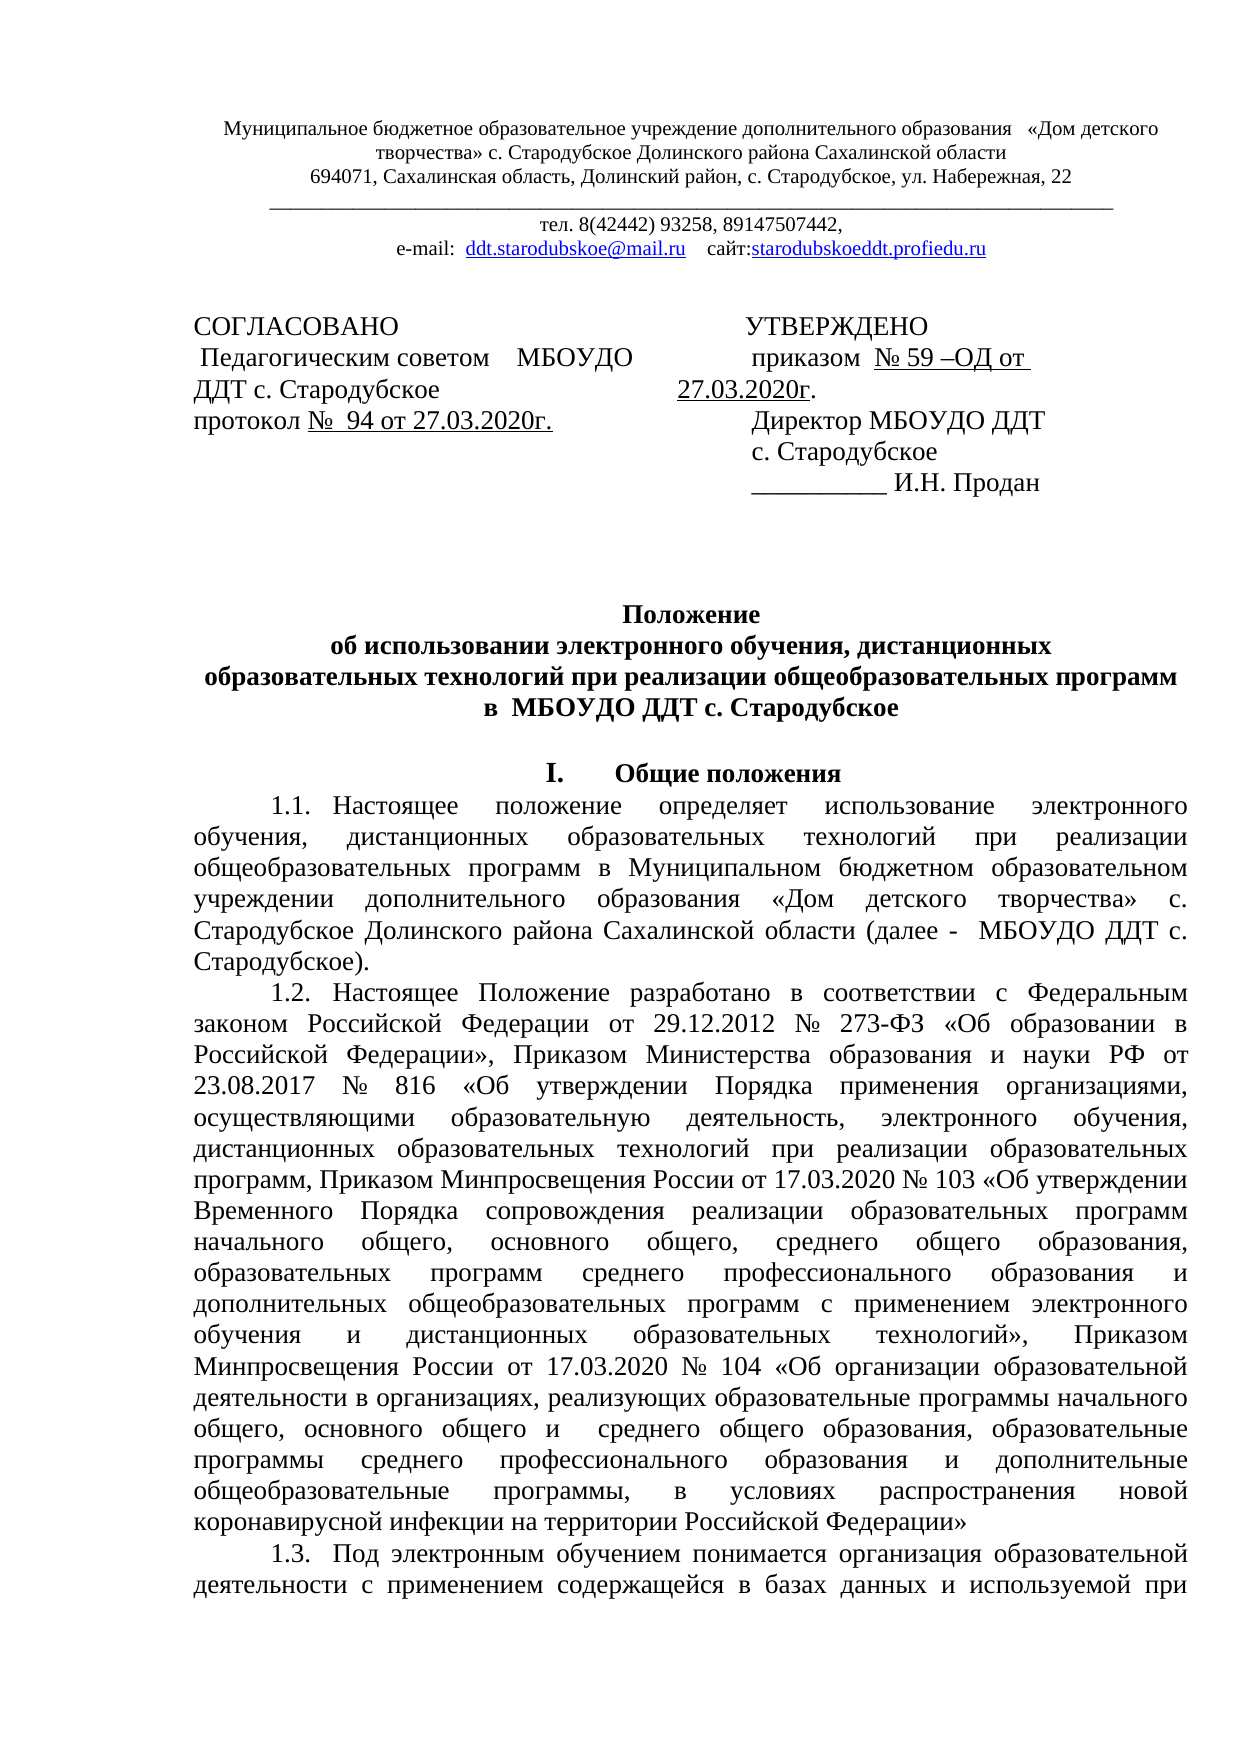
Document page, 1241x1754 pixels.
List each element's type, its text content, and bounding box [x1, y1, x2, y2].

list Общие положения [545, 756, 1189, 789]
table_header УТВЕРЖДЕНО приказом № 59 –ОД от 27.03.2020г. Директор МБОУДО ДДТ с. Стародубское __________ И.Н. Продан [666, 284, 1179, 497]
text Положение [193, 598, 1189, 629]
text _________________________________________________________________________________ [193, 188, 1189, 212]
text e-mail: ddt.starodubskoe@mail.ru сайт:starodubskoeddt.profiedu.ru [193, 236, 1189, 260]
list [193, 1537, 1189, 1599]
text Муниципальное бюджетное образовательное учреждение дополнительного образования «Дом детского творчества» с. Стародубское Долинского района Сахалинской области [193, 116, 1189, 164]
text тел. 8(42442) 93258, 89147507442, [193, 212, 1189, 236]
text об использовании электронного обучения, дистанционных образовательных технологий при реализации общеобразовательных программ в МБОУДО ДДТ с. Стародубское [193, 629, 1189, 722]
text 694071, Сахалинская область, Долинский район, с. Стародубское, ул. Набережная, 22 [193, 164, 1189, 188]
table_header СОГЛАСОВАНО Педагогическим советом МБОУДО ДДТ с. Стародубское протокол № 94 от 27.03.2020г. [182, 284, 666, 497]
list Настоящее положение определяет использование электронного обучения, дистанционных образовательных технологий при реализации общеобразовательных программ в Муниципальном бюджетном образовательном учреждении дополнительного образования «Дом детского творчества» с. Стародубское Долинского района Сахалинской области (далее - МБОУДО ДДТ с. Стародубское). [193, 789, 1189, 976]
list Настоящее Положение разработано в соответствии с Федеральным законом Российской Федерации от 29.12.2012 № 273-ФЗ «Об образовании в Российской Федерации», Приказом Министерства образования и науки РФ от 23.08.2017 № 816 «Об утверждении Порядка применения организациями, осуществляющими образовательную деятельность, электронного обучения, дистанционных образовательных технологий при реализации образовательных программ, Приказом Минпросвещения России от 17.03.2020 № 103 «Об утверждении Временного Порядка сопровождения реализации образовательных программ начального общего, основного общего, среднего общего образования, образовательных программ среднего профессионального образования и дополнительных общеобразовательных программ с применением электронного обучения и дистанционных образовательных технологий», Приказом Минпросвещения России от 17.03.2020 № 104 «Об организации образовательной деятельности в организациях, реализующих образовательные программы начального общего, основного общего и среднего общего образования, образовательные программы среднего профессионального образования и дополнительные общеобразовательные программы, в условиях распространения новой коронавирусной инфекции на территории Российской Федерации» [193, 976, 1189, 1537]
